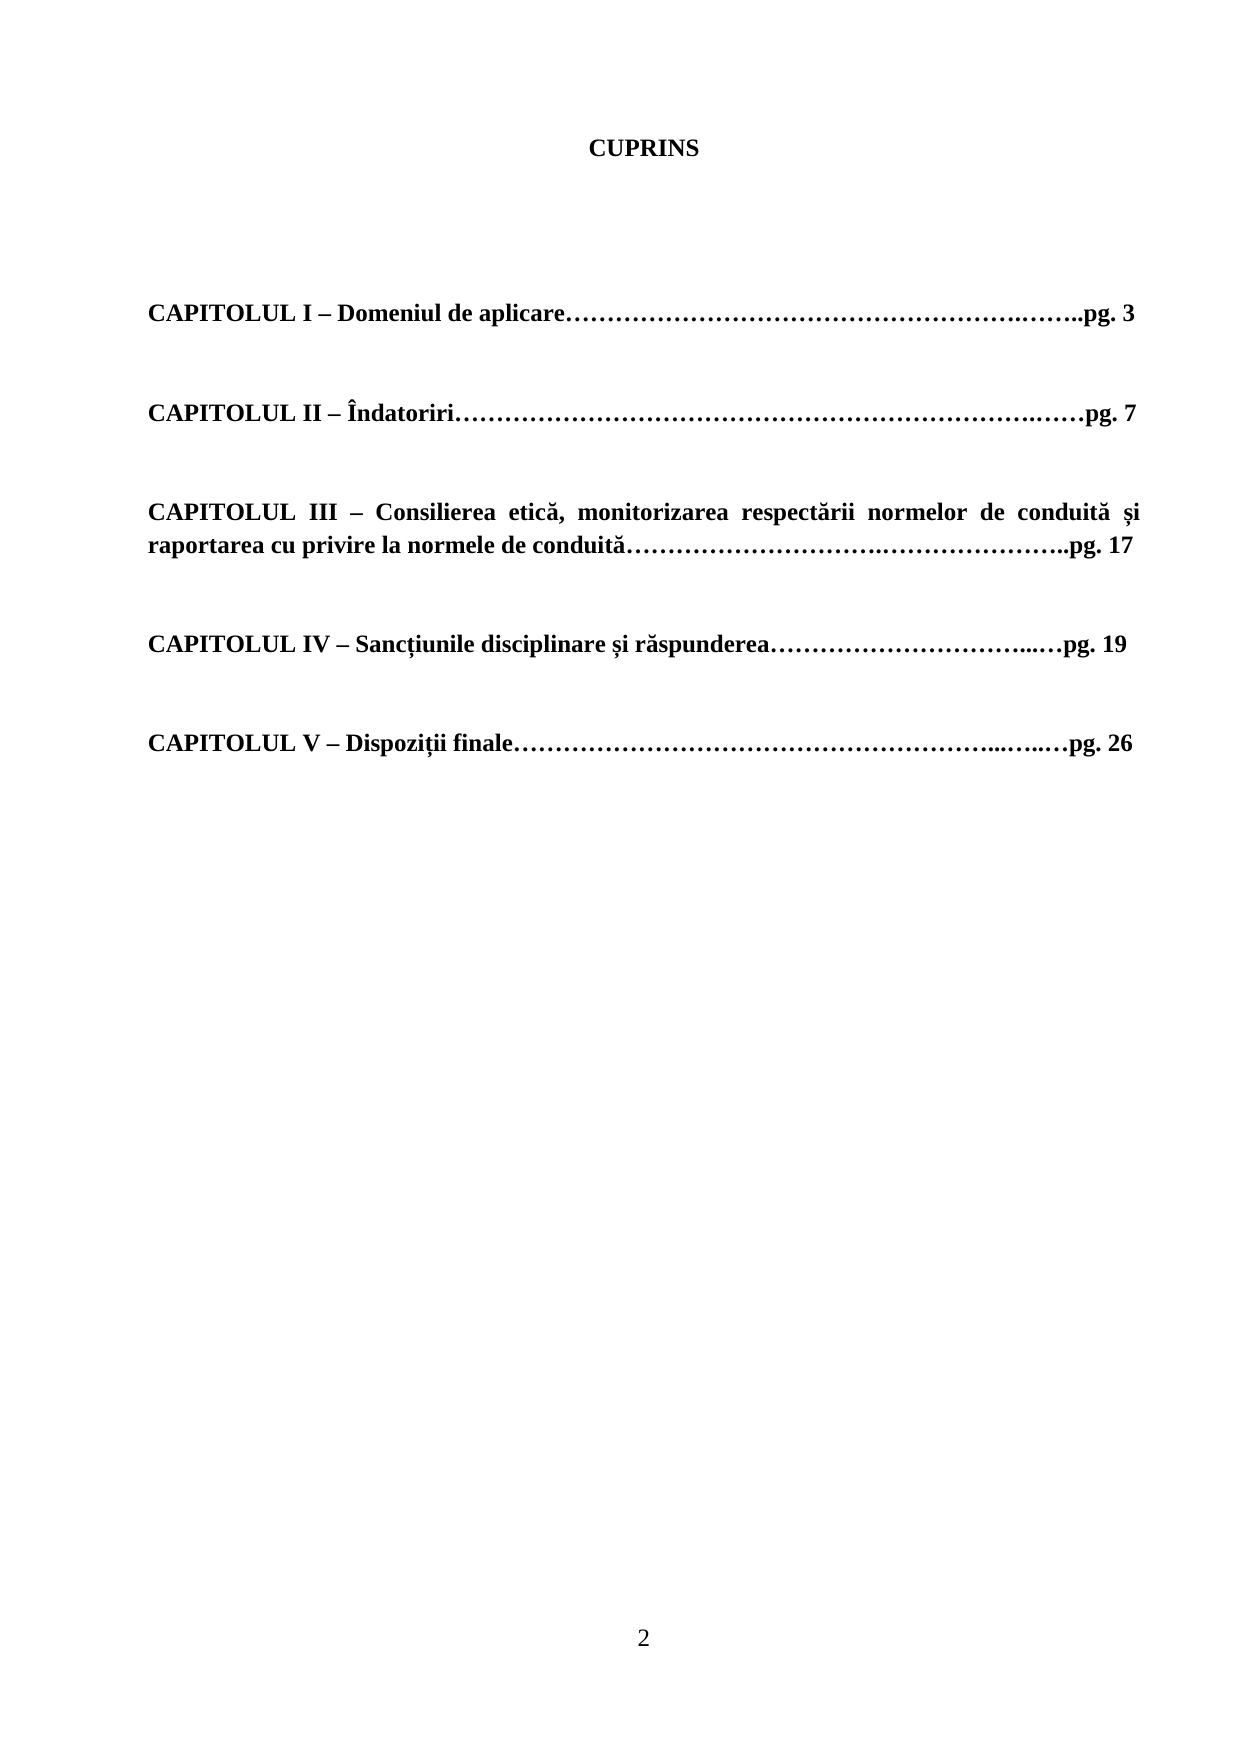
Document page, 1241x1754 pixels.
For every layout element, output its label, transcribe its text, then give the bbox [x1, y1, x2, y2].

text CAPITOLUL V – Dispoziții finale…………………………………………………...…..…pg. 26 [148, 728, 1140, 757]
text CAPITOLUL II – Îndatoriri…………………………………………………………….……pg. 7 [148, 398, 1140, 426]
text CUPRINS [148, 133, 1140, 162]
text CAPITOLUL I – Domeniul de aplicare……………………………………………….……..pg. 3 [148, 298, 1140, 327]
text CAPITOLUL III – Consilierea etică, monitorizarea respectării normelor de conduită și raportarea cu privire la normele de conduită………………………….…………………..pg. 17 [148, 497, 1140, 558]
text CAPITOLUL IV – Sancțiunile disciplinare și răspunderea…………………………...…pg. 19 [148, 629, 1140, 657]
